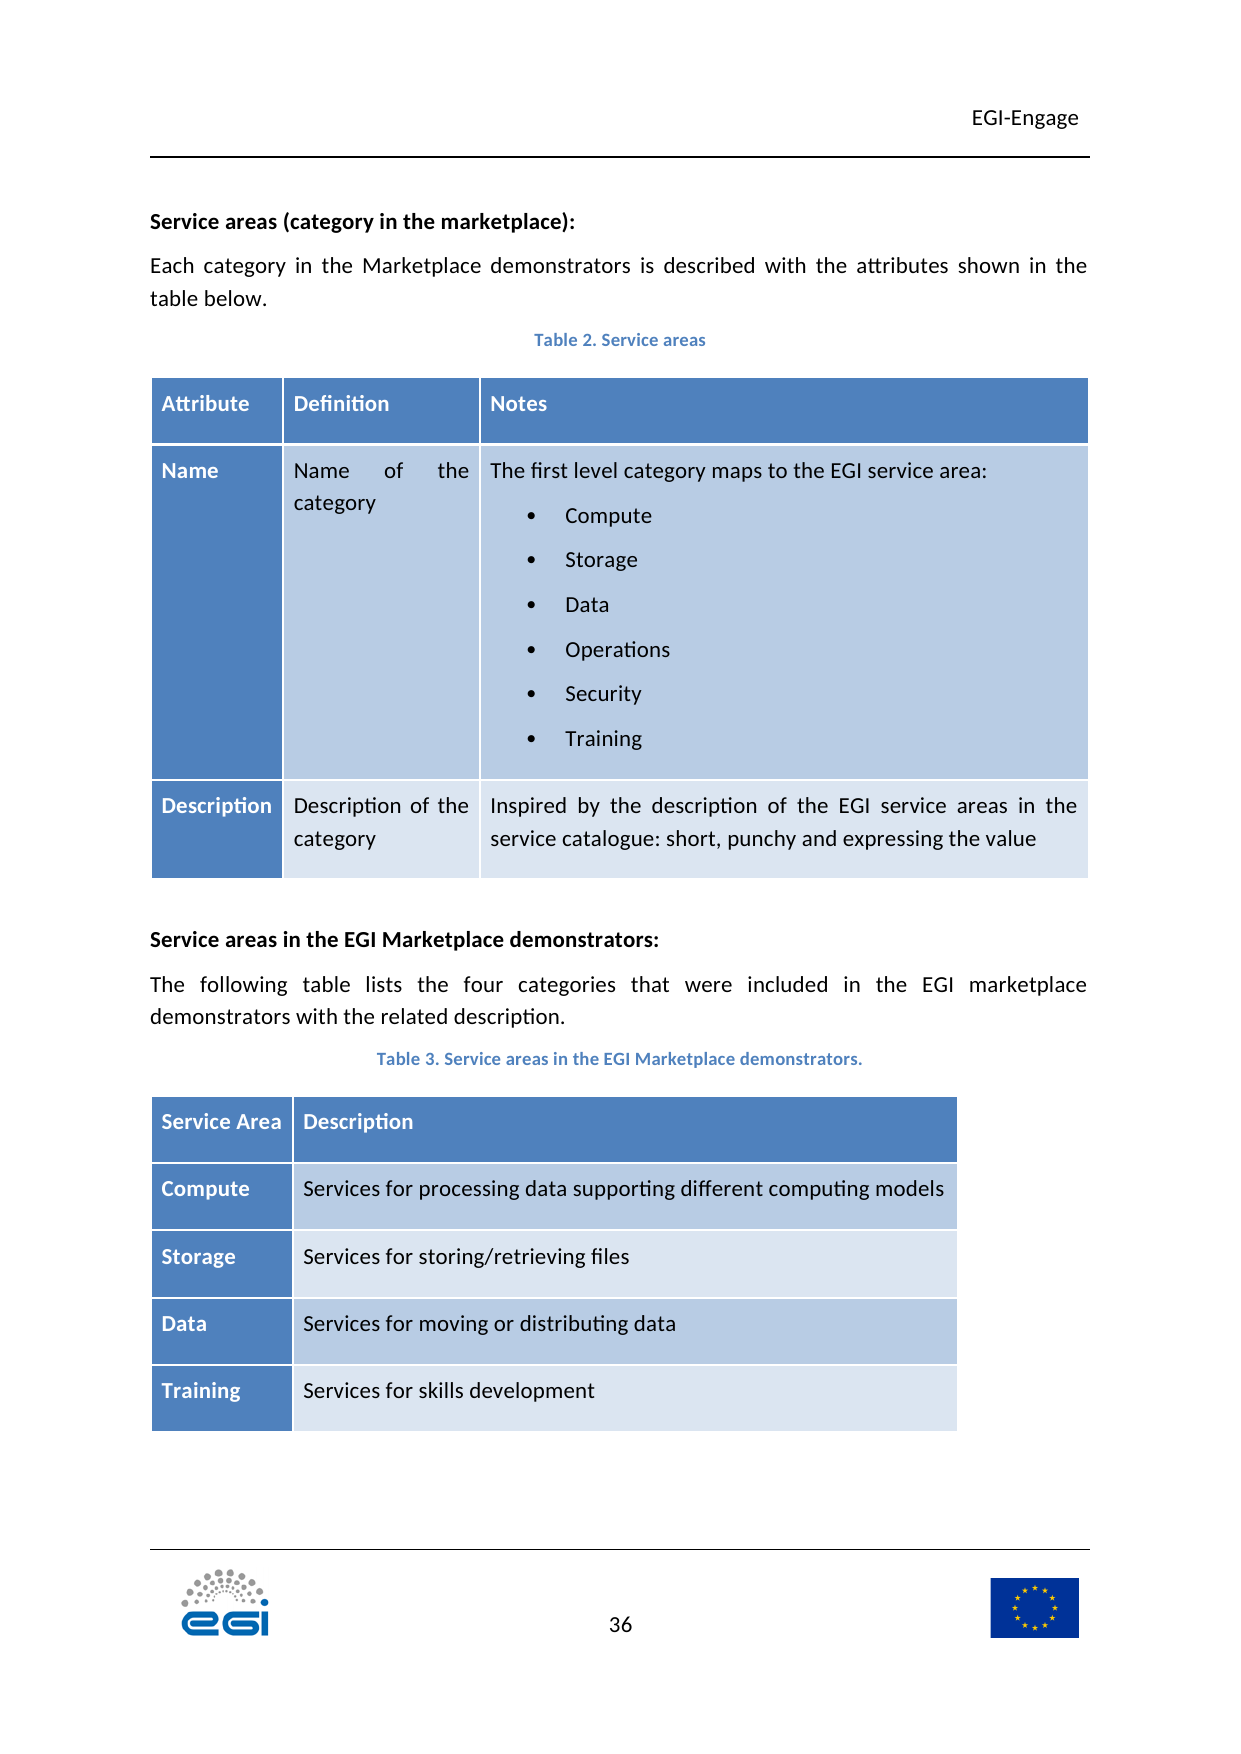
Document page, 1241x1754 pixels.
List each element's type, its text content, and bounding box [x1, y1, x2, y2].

table_header Definition [284, 378, 479, 443]
table_cell Training [152, 1366, 292, 1431]
table_header Attribute [152, 378, 282, 443]
table_header Service Area [152, 1097, 292, 1162]
table_cell Name of the category [284, 446, 479, 779]
table_header Description [294, 1097, 957, 1162]
table_cell Description [152, 781, 282, 878]
table_cell The first level category maps to the EGI service area: Compute Storage Data Operations Security Training [481, 446, 1088, 779]
table_cell Services for storing/retrieving files [294, 1231, 957, 1297]
table_cell Services for moving or distributing data [294, 1299, 957, 1364]
table_cell Storage [152, 1231, 292, 1297]
table_cell Inspired by the description of the EGI service areas in the service catalogue: short, punchy and expressing the value [481, 781, 1088, 878]
table_cell Data [152, 1299, 292, 1364]
table_cell Services for processing data supporting different computing models [294, 1164, 957, 1229]
text Each category in the Marketplace demonstrators is described with the attributes shown in the table below. [150, 251, 1090, 312]
table_cell Description of the category [284, 781, 479, 878]
picture [990, 1578, 1079, 1638]
table_cell Compute [152, 1164, 292, 1229]
text The following table lists the four categories that were included in the EGI marketplace demonstrators with the related description. [150, 970, 1090, 1030]
table_cell Name [152, 446, 282, 779]
text Service areas (category in the marketplace): [150, 207, 1090, 235]
table_cell Services for skills development [294, 1366, 957, 1431]
picture [161, 1567, 287, 1638]
table_header Notes [481, 378, 1088, 443]
text Service areas in the EGI Marketplace demonstrators: [150, 925, 1090, 953]
